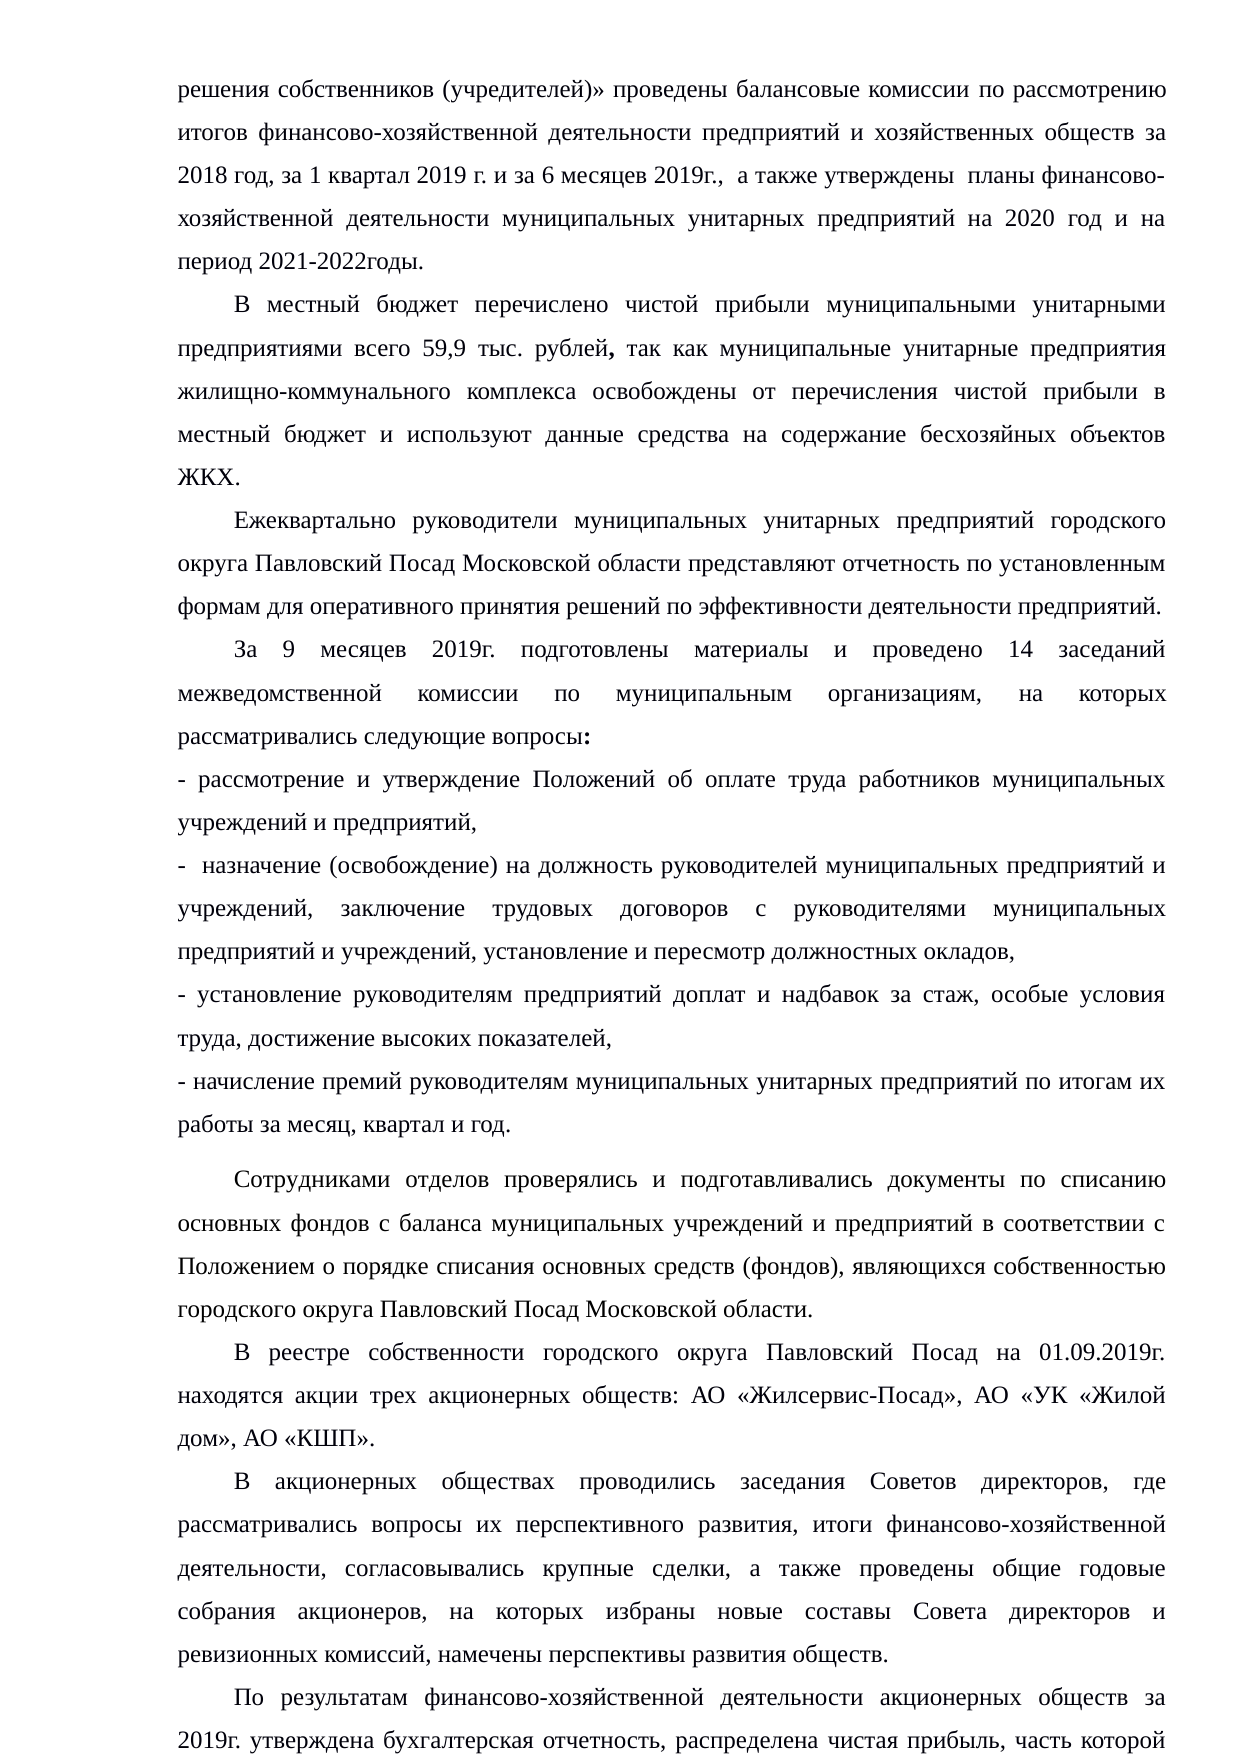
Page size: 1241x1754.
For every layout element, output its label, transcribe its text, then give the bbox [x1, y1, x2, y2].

text В местный бюджет перечислено чистой прибыли муниципальными унитарными предприятиями всего 59,9 тыс. рублей, так как муниципальные унитарные предприятия жилищно-коммунального комплекса освобождены от перечисления чистой прибыли в местный бюджет и используют данные средства на содержание бесхозяйных объектов ЖКХ. [177, 289, 1167, 491]
text - начисление премий руководителям муниципальных унитарных предприятий по итогам их работы за месяц, квартал и год. [177, 1066, 1167, 1138]
text Сотрудниками отделов проверялись и подготавливались документы по списанию основных фондов с баланса муниципальных учреждений и предприятий в соответствии с Положением о порядке списания основных средств (фондов), являющихся собственностью городского округа Павловский Посад Московской области. [177, 1164, 1167, 1323]
text За 9 месяцев 2019г. подготовлены материалы и проведено 14 заседаний межведомственной комиссии по муниципальным организациям, на которых рассматривались следующие вопросы: [177, 634, 1167, 749]
text В акционерных обществах проводились заседания Советов директоров, где рассматривались вопросы их перспективного развития, итоги финансово-хозяйственной деятельности, согласовывались крупные сделки, а также проведены общие годовые собрания акционеров, на которых избраны новые составы Совета директоров и ревизионных комиссий, намечены перспективы развития обществ. [177, 1466, 1167, 1668]
text - назначение (освобождение) на должность руководителей муниципальных предприятий и учреждений, заключение трудовых договоров с руководителями муниципальных предприятий и учреждений, установление и пересмотр должностных окладов, [177, 850, 1167, 965]
text - установление руководителям предприятий доплат и надбавок за стаж, особые условия труда, достижение высоких показателей, [177, 979, 1167, 1051]
text - рассмотрение и утверждение Положений об оплате труда работников муниципальных учреждений и предприятий, [177, 764, 1167, 836]
text Ежеквартально руководители муниципальных унитарных предприятий городского округа Павловский Посад Московской области представляют отчетность по установленным формам для оперативного принятия решений по эффективности деятельности предприятий. [177, 505, 1167, 620]
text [177, 1682, 1167, 1754]
text В реестре собственности городского округа Павловский Посад на 01.09.2019г. находятся акции трех акционерных обществ: АО «Жилсервис-Посад», АО «УК «Жилой дом», АО «КШП». [177, 1337, 1167, 1452]
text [177, 74, 1167, 275]
